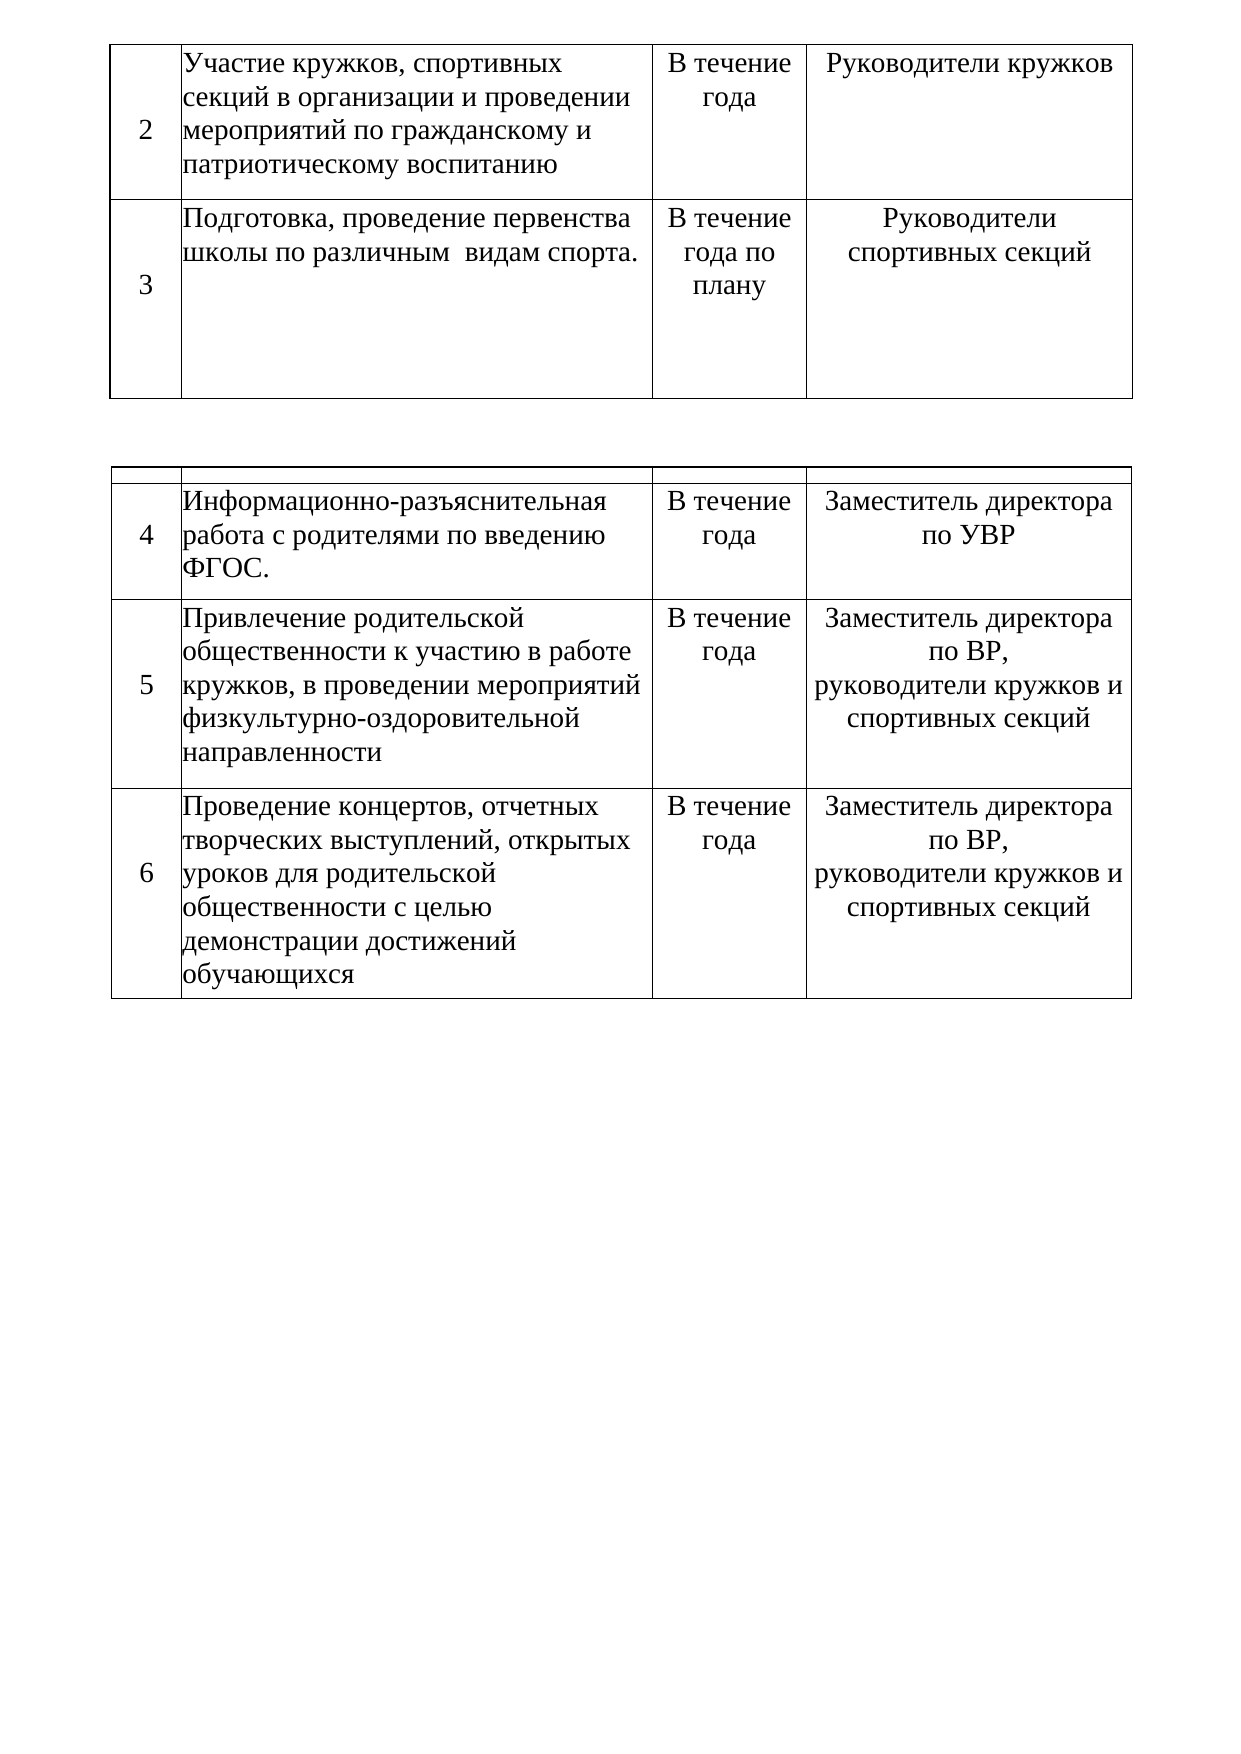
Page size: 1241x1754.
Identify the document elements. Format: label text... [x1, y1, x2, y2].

table_cell Подготовка, проведение первенства школы по различным видам спорта. [182, 200, 652, 398]
table_cell Руководители спортивных секций [807, 200, 1132, 398]
table_cell В течение года [653, 600, 806, 787]
table_cell Участие кружков, спортивных секций в организации и проведении мероприятий по гражданскому и патриотическому воспитанию [182, 45, 652, 199]
table_cell 6 [112, 789, 181, 998]
table_cell В течение года [653, 789, 806, 998]
table_cell В течение года по плану [653, 200, 806, 398]
table_cell 2 [111, 45, 181, 199]
table_cell 5 [112, 600, 181, 787]
table_cell В течение года [653, 484, 806, 599]
table_header [182, 468, 652, 482]
table_cell Заместитель директора по ВР, руководители кружков и спортивных секций [807, 789, 1131, 998]
table_cell В течение года [653, 45, 806, 199]
table_cell Информационно-разъяснительная работа с родителями по введению ФГОС. [182, 484, 652, 599]
table_cell 3 [111, 200, 181, 398]
table_cell Заместитель директора по ВР, руководители кружков и спортивных секций [807, 600, 1131, 787]
table_cell Заместитель директора по УВР [807, 484, 1131, 599]
table_cell 4 [112, 484, 181, 599]
table_header [653, 468, 806, 482]
table_cell Привлечение родительской общественности к участию в работе кружков, в проведении мероприятий физкультурно-оздоровительной направленности [182, 600, 652, 787]
table_header [112, 468, 181, 482]
table_cell Проведение концертов, отчетных творческих выступлений, открытых уроков для родительской общественности с целью демонстрации достижений обучающихся [182, 789, 652, 998]
table_header [807, 468, 1131, 482]
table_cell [807, 45, 1132, 199]
